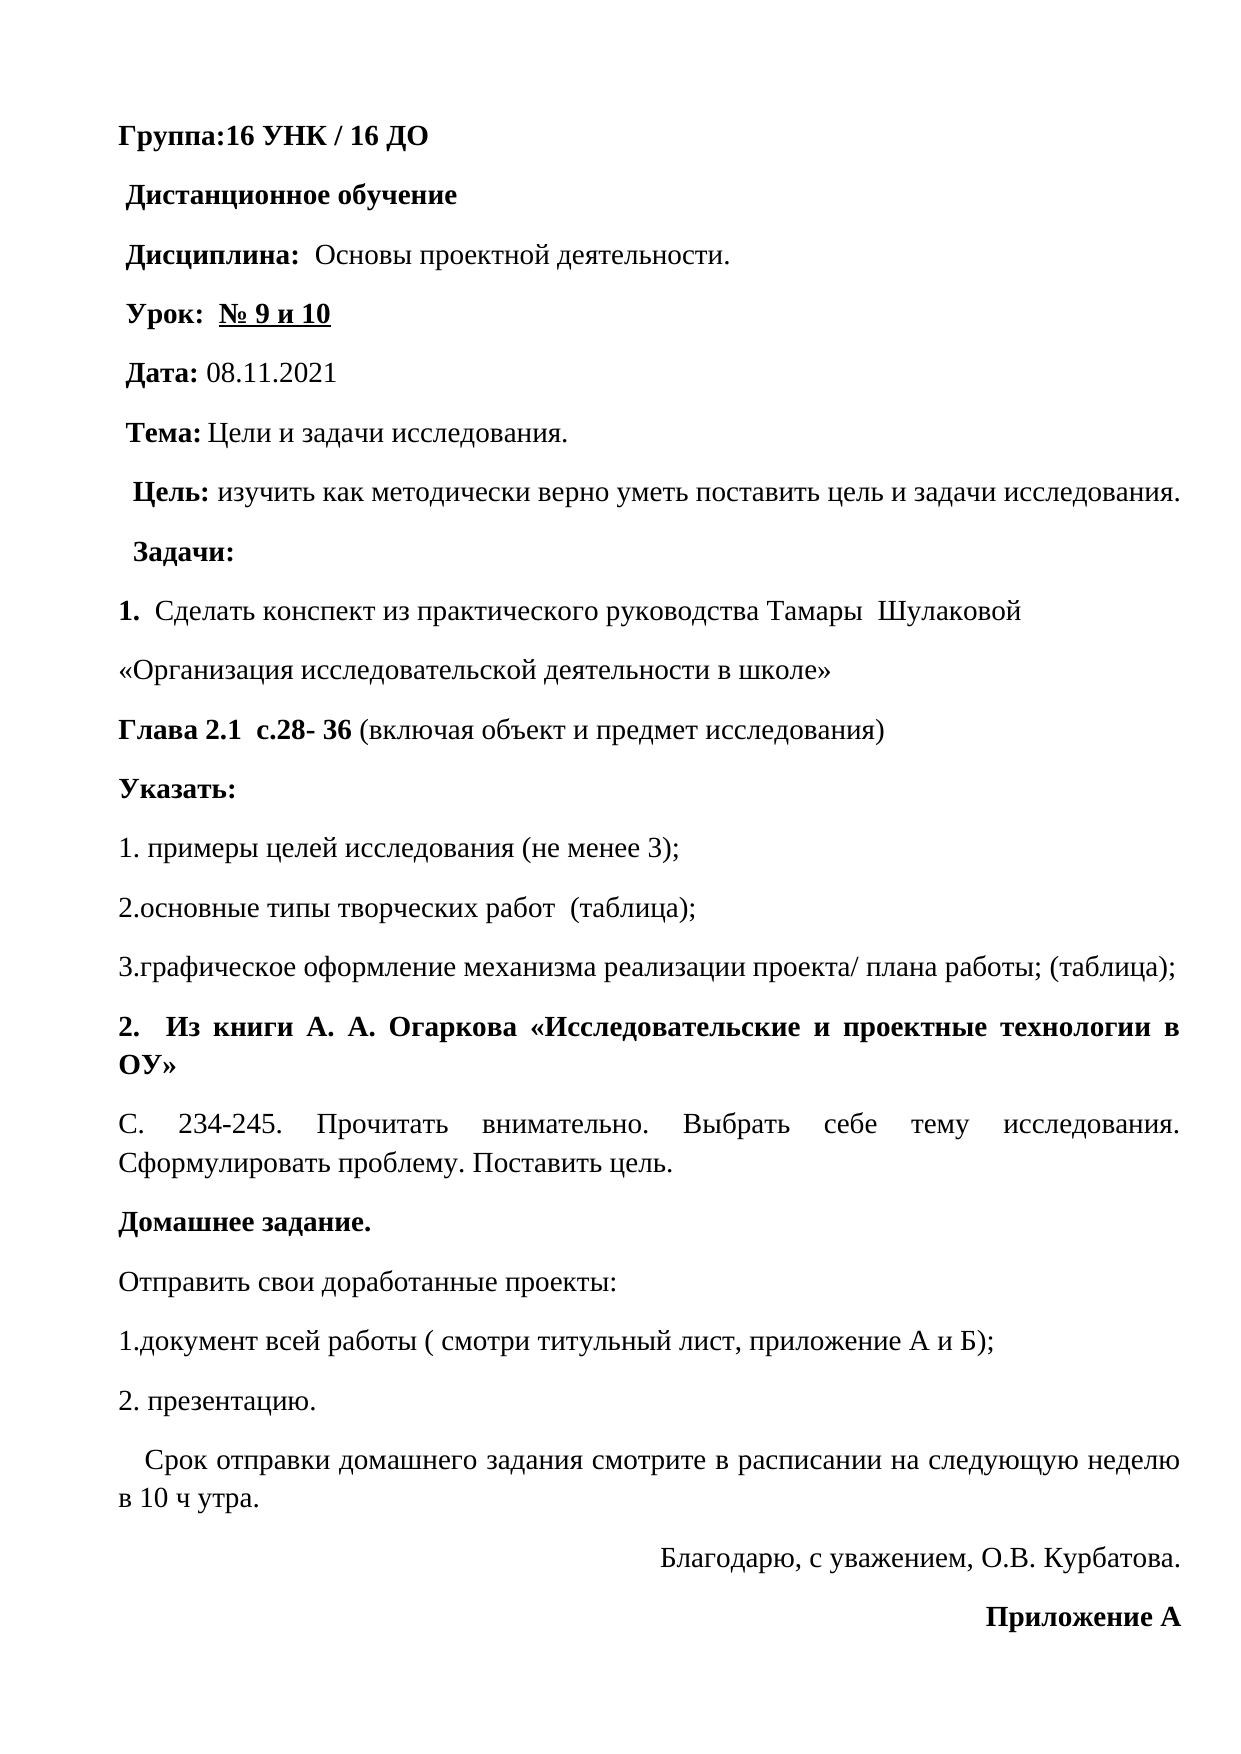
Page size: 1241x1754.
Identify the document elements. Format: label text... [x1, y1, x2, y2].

text Урок: № 9 и 10 [118, 296, 1181, 330]
text 1.документ всей работы ( смотри титульный лист, приложение А и Б); [118, 1323, 1181, 1357]
text Группа:16 УНК / 16 ДО [118, 118, 1181, 152]
text 3.графическое оформление механизма реализации проекта/ плана работы; (таблица); [118, 949, 1181, 983]
text 2. презентацию. [118, 1383, 1181, 1416]
text Тема: Цели и задачи исследования. [118, 415, 1181, 448]
text Срок отправки домашнего задания смотрите в расписании на следующую неделю в 10 ч утра. [118, 1442, 1181, 1514]
text 2.основные типы творческих работ (таблица); [118, 890, 1181, 923]
text 1. примеры целей исследования (не менее 3); [118, 831, 1181, 864]
text Домашнее задание. [118, 1204, 1181, 1238]
text Приложение А [118, 1599, 1181, 1633]
text Дата: 08.11.2021 [118, 356, 1181, 389]
text Указать: [118, 771, 1181, 805]
text Благодарю, с уважением, О.В. Курбатова. [118, 1540, 1181, 1573]
text Дистанционное обучение [118, 177, 1181, 211]
text Отправить свои доработанные проекты: [118, 1264, 1181, 1297]
text Задачи: [118, 534, 1181, 567]
text Дисциплина: Основы проектной деятельности. [118, 237, 1181, 270]
text Цель: изучить как методически верно уметь поставить цель и задачи исследования. [118, 474, 1181, 508]
text Глава 2.1 с.28- 36 (включая объект и предмет исследования) [118, 712, 1181, 745]
text С. 234-245. Прочитать внимательно. Выбрать себе тему исследования. Сформулировать проблему. Поставить цель. [118, 1107, 1181, 1179]
text 2. Из книги А. А. Огаркова «Исследовательские и проектные технологии в ОУ» [118, 1009, 1181, 1081]
text «Организация исследовательской деятельности в школе» [118, 652, 1181, 686]
text 1. Сделать конспект из практического руководства Тамары Шулаковой [118, 593, 1181, 627]
